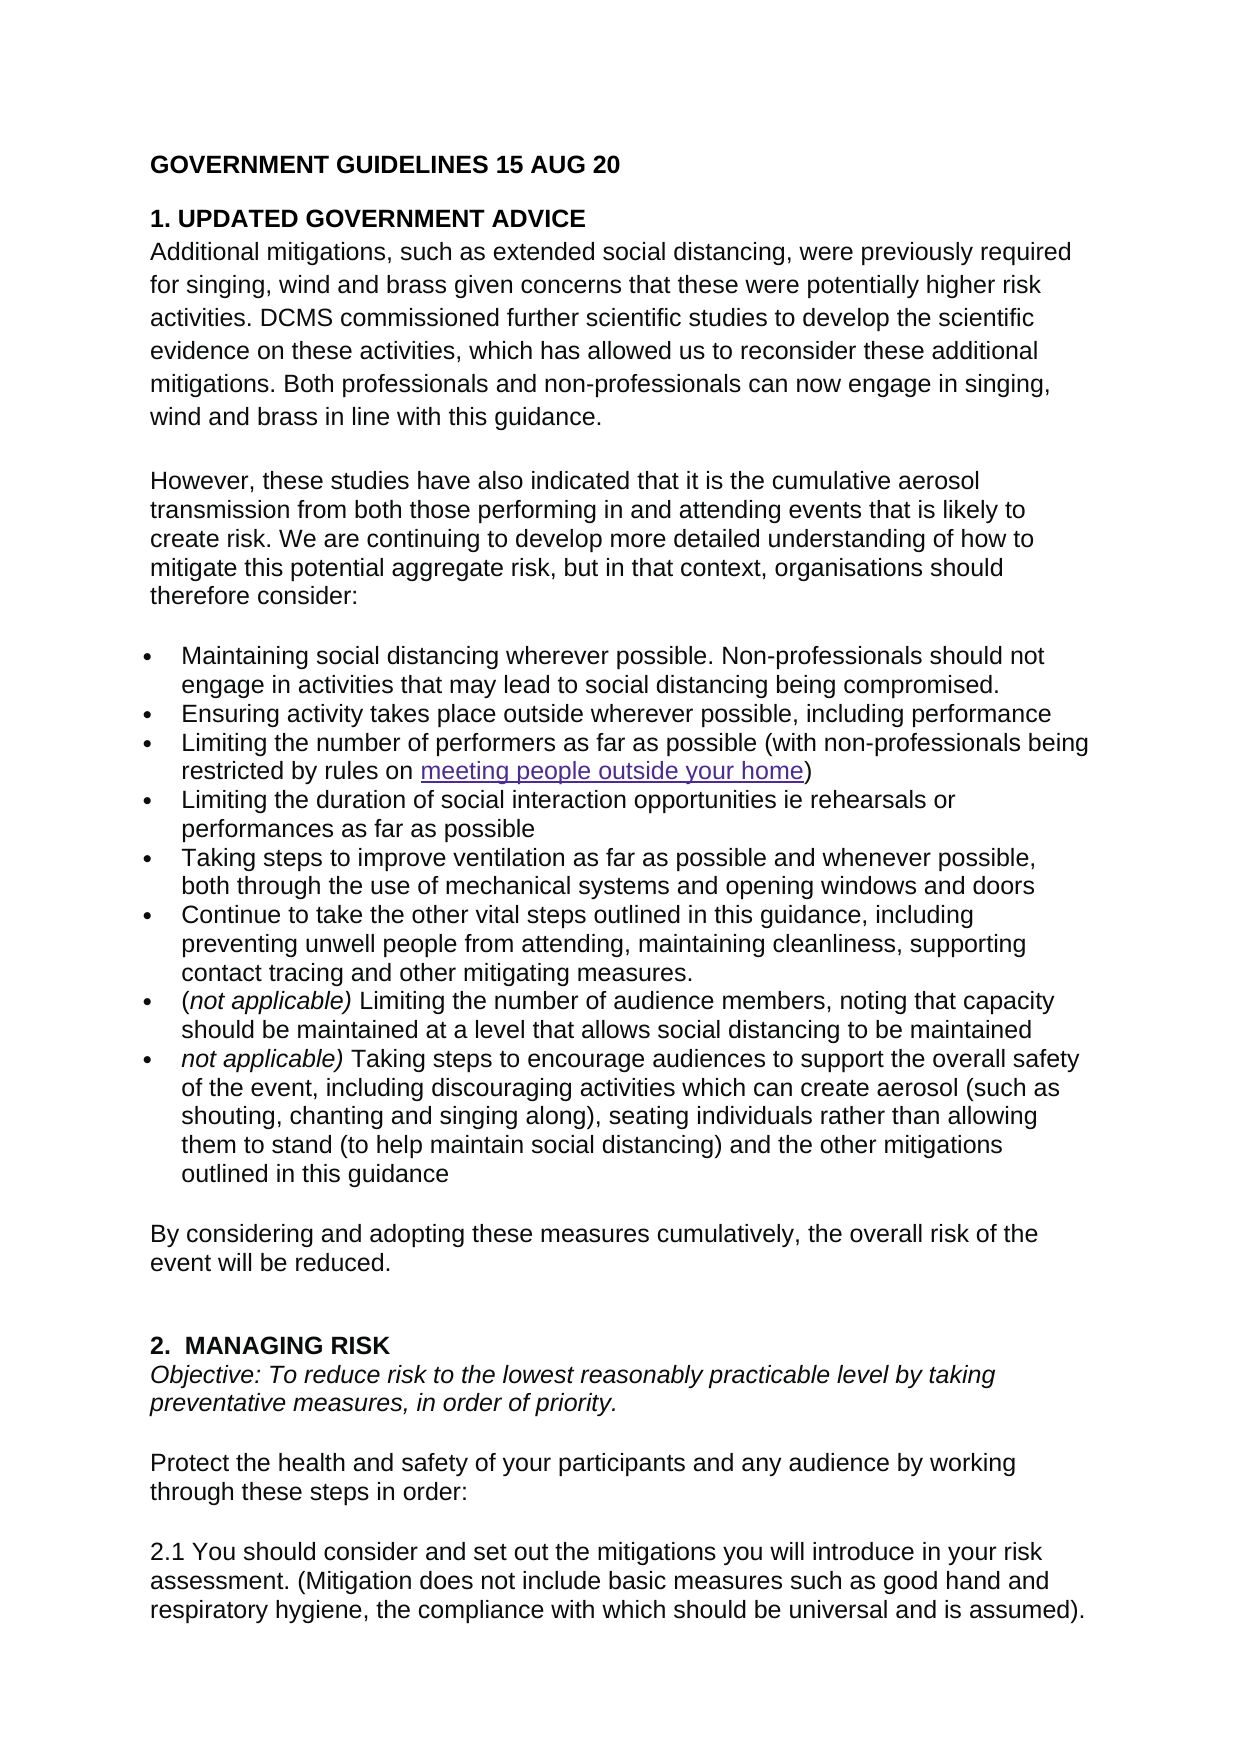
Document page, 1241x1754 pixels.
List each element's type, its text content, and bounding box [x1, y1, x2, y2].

text 2.1 You should consider and set out the mitigations you will introduce in your risk assessment. (Mitigation does not include basic measures such as good hand and respiratory hygiene, the compliance with which should be universal and is assumed). [150, 1537, 1090, 1623]
list Ensuring activity takes place outside wherever possible, including performance [144, 699, 1090, 727]
list Limiting the number of performers as far as possible (with non-professionals being restricted by rules on meeting people outside your home) [144, 727, 1090, 785]
text Protect the health and safety of your participants and any audience by working through these steps in order: [150, 1448, 1090, 1506]
list Continue to take the other vital steps outlined in this guidance, including preventing unwell people from attending, maintaining cleanliness, supporting contact tracing and other mitigating measures. [144, 900, 1090, 986]
list not applicable) Taking steps to encourage audiences to support the overall safety of the event, including discouraging activities which can create aerosol (such as shouting, chanting and singing along), seating individuals rather than allowing them to stand (to help maintain social distancing) and the other mitigations outlined in this guidance [144, 1044, 1090, 1187]
text 2. MANAGING RISK [150, 1331, 1090, 1360]
text 1. UPDATED GOVERNMENT ADVICE [150, 204, 1090, 233]
list Maintaining social distancing wherever possible. Non-professionals should not engage in activities that may lead to social distancing being compromised. [144, 641, 1090, 699]
list Taking steps to improve ventilation as far as possible and whenever possible, both through the use of mechanical systems and opening windows and doors [144, 842, 1090, 900]
text GOVERNMENT GUIDELINES 15 AUG 20 [150, 150, 1090, 179]
text However, these studies have also indicated that it is the cumulative aerosol transmission from both those performing in and attending events that is likely to create risk. We are continuing to develop more detailed understanding of how to mitigate this potential aggregate risk, but in that context, organisations should therefore consider: [150, 466, 1090, 610]
list (not applicable) Limiting the number of audience members, noting that capacity should be maintained at a level that allows social distancing to be maintained [144, 986, 1090, 1044]
text Additional mitigations, such as extended social distancing, were previously required for singing, wind and brass given concerns that these were potentially higher risk activities. DCMS commissioned further scientific studies to develop the scientific evidence on these activities, which has allowed us to reconsider these additional mitigations. Both professionals and non-professionals can now engage in singing, wind and brass in line with this guidance. [150, 237, 1090, 431]
text By considering and adopting these measures cumulatively, the overall risk of the event will be reduced. [150, 1219, 1090, 1276]
text Objective: To reduce risk to the lowest reasonably practicable level by taking preventative measures, in order of priority. [150, 1360, 1090, 1417]
list Limiting the duration of social interaction opportunities ie rehearsals or performances as far as possible [144, 785, 1090, 842]
